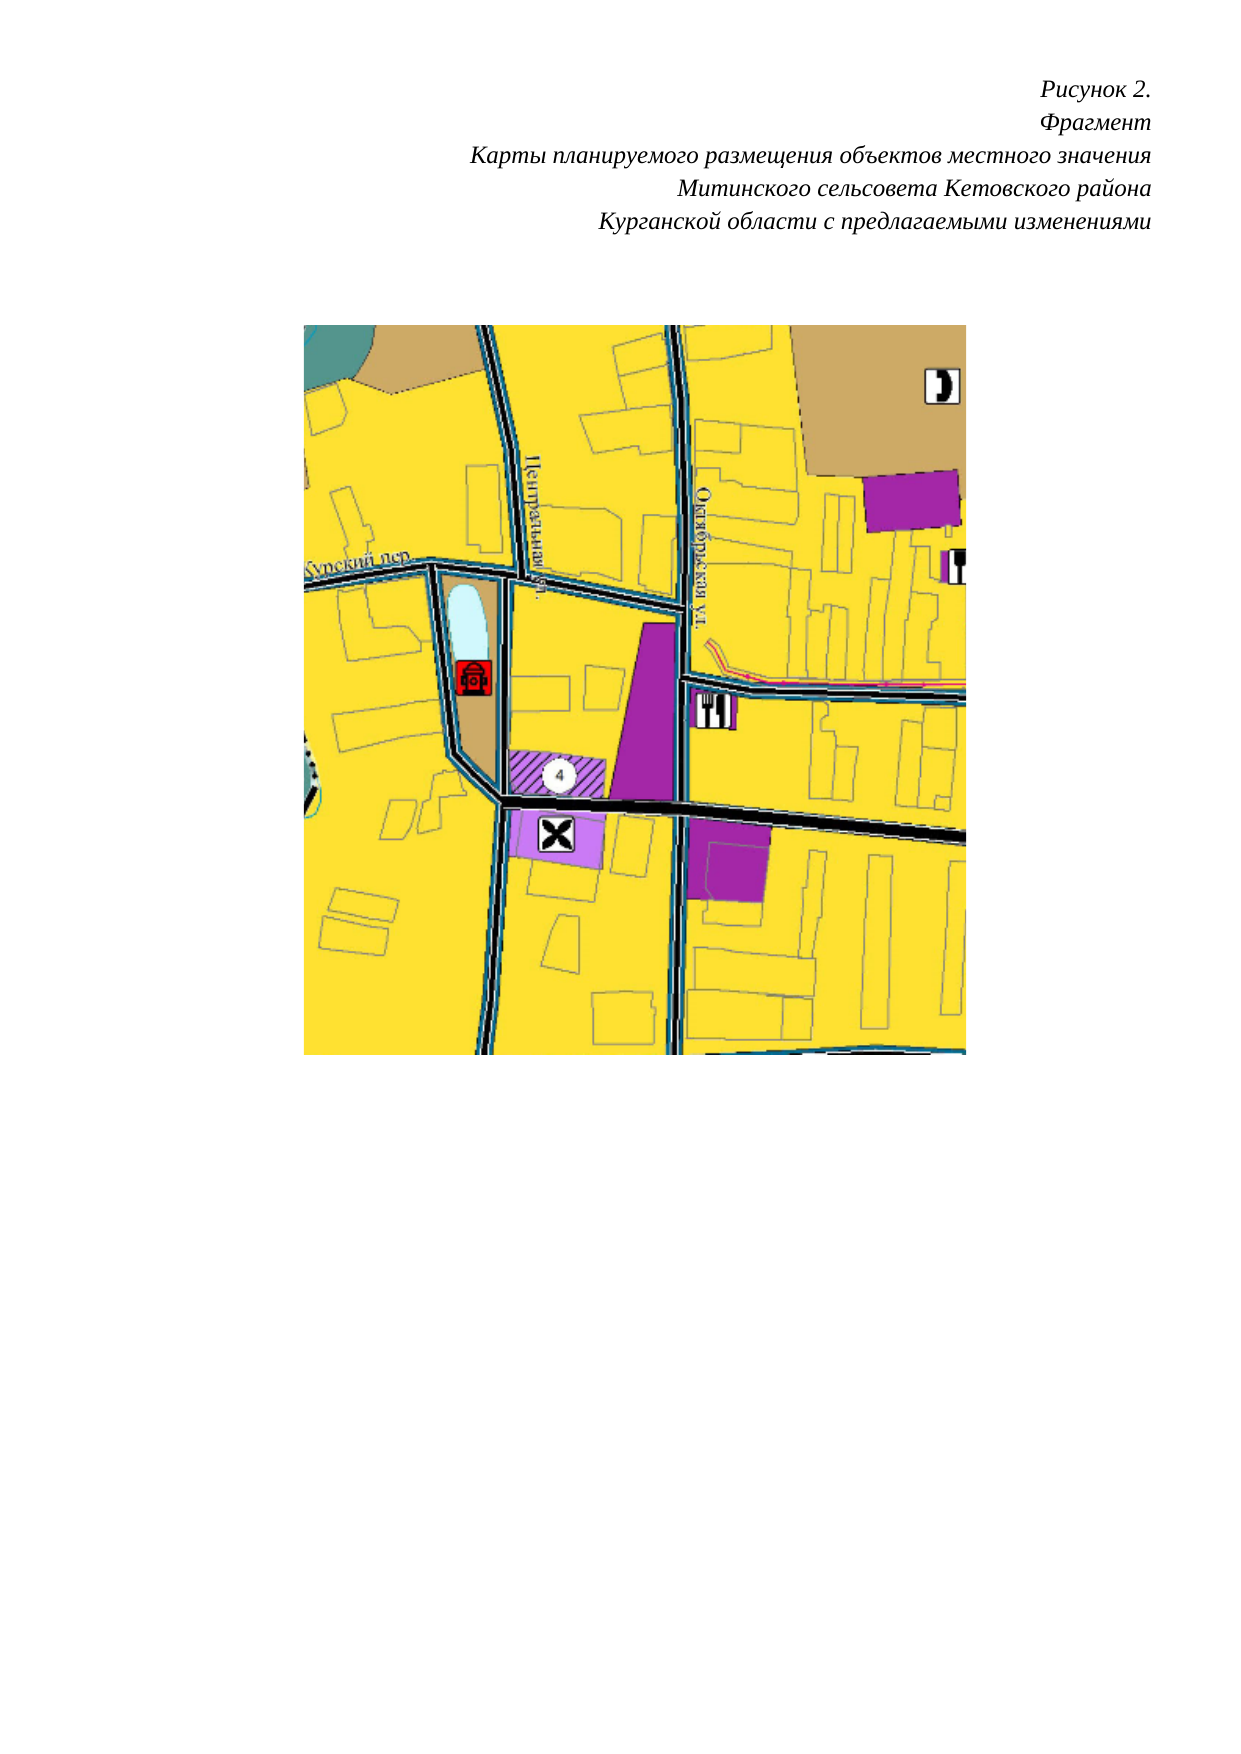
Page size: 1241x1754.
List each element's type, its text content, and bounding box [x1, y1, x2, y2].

text Митинского сельсовета Кетовского района [177, 173, 1152, 202]
picture [303, 325, 967, 1055]
text Фрагмент [177, 107, 1152, 136]
text Карты планируемого размещения объектов местного значения [177, 140, 1152, 169]
text Курганской области с предлагаемыми изменениями [177, 206, 1152, 235]
text Рисунок 2. [59, 74, 1152, 103]
